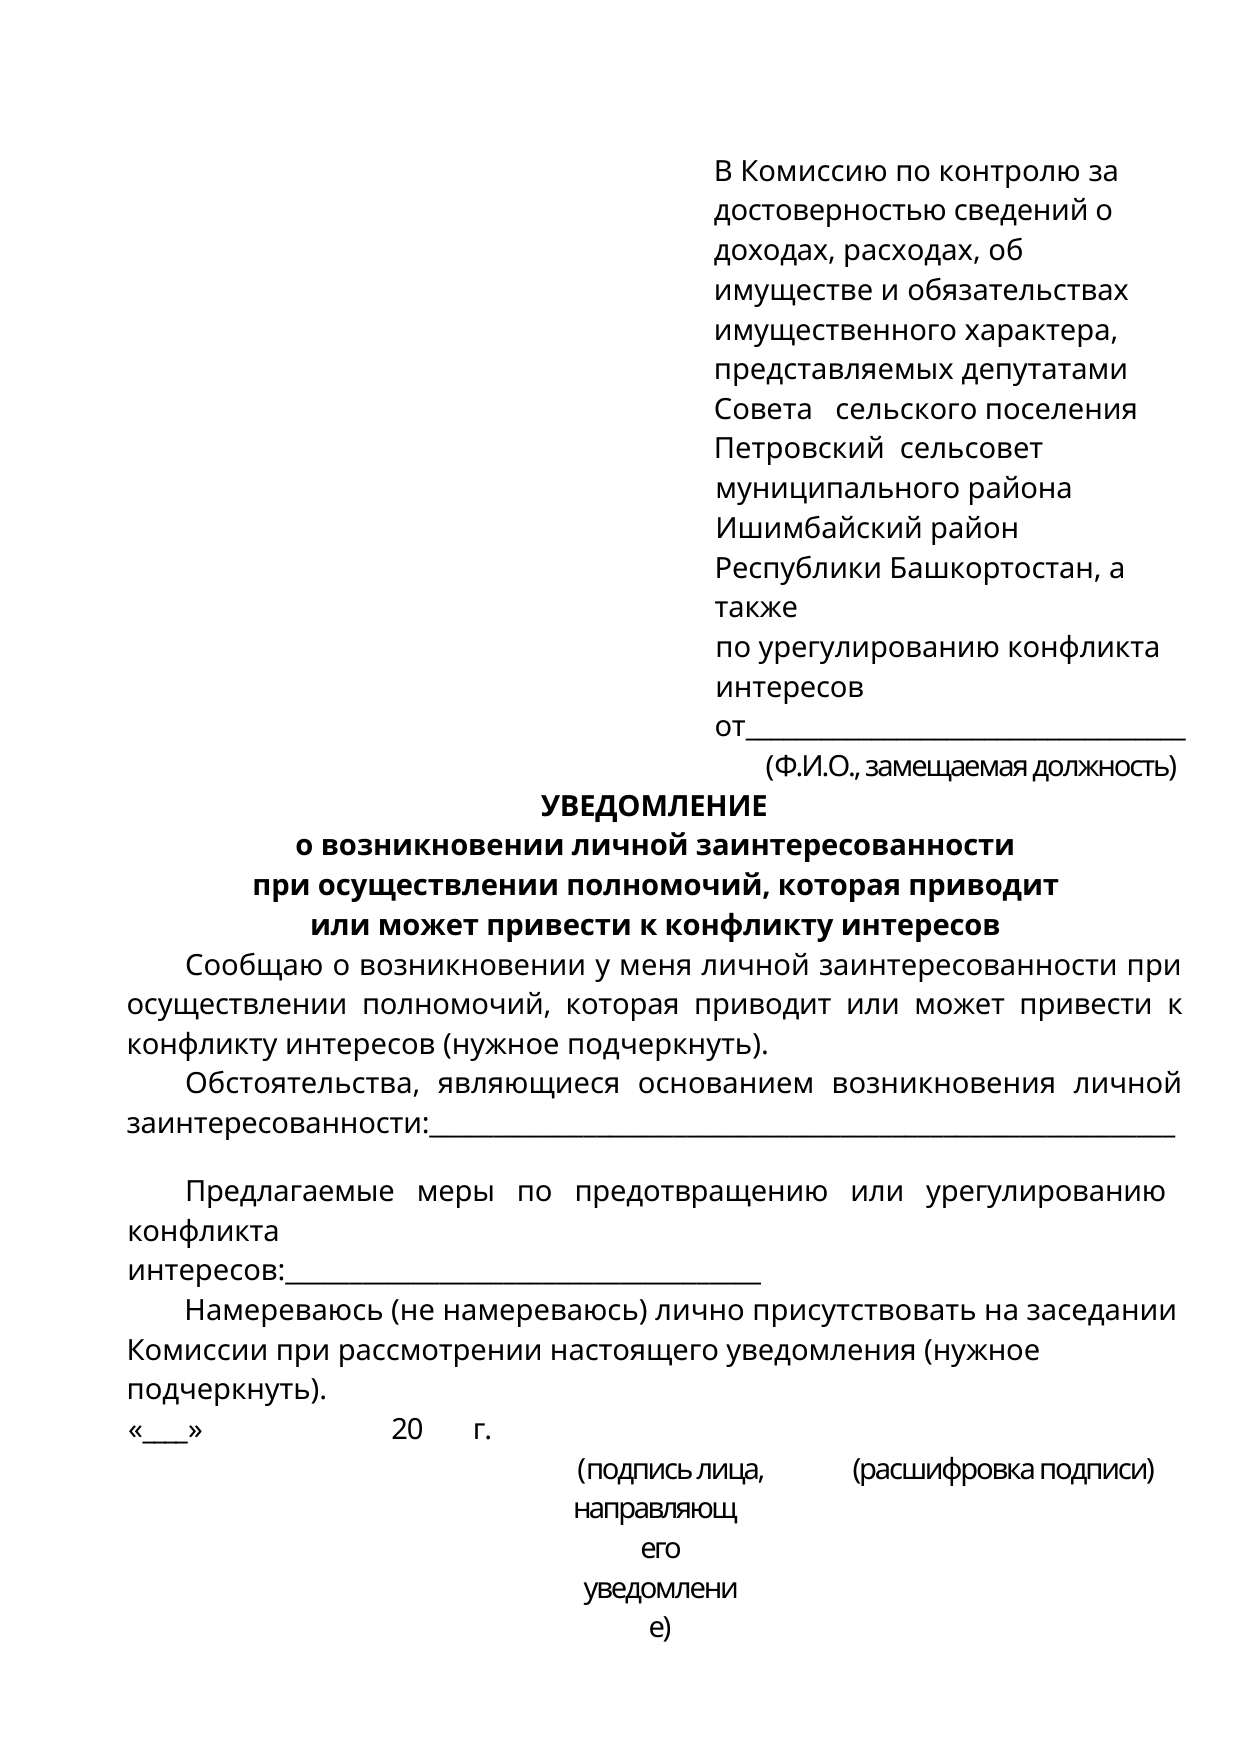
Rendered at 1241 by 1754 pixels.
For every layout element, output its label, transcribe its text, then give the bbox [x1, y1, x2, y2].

text В Комиссию по контролю за достоверностью сведений о доходах, расходах, об имуществе и обязательствах имущественного характера, представляемых депутатами Совета сельского поселения Петровский сельсовет [714, 150, 1185, 467]
text « » 20 г. [128, 1408, 1185, 1448]
text Обстоятельства, являющиеся основанием возникновения личной заинтересованности: [126, 1063, 1183, 1142]
text интересов [715, 666, 1185, 706]
text при осуществлении полномочий, которая приводит [126, 864, 1185, 904]
text (подпись лица, (расшифровка подписи) [577, 1448, 1185, 1488]
text муниципального района Ишимбайский район [715, 467, 1185, 547]
text от [714, 706, 1185, 745]
text или может привести к конфликту интересов [126, 904, 1184, 944]
text (Ф.И.О., замещаемая должность) [765, 745, 1185, 785]
text УВЕДОМЛЕНИЕ [126, 785, 1182, 825]
text Намереваюсь (не намереваюсь) лично присутствовать на заседании Комиссии при рассмотрении настоящего уведомления (нужное подчеркнуть). [126, 1289, 1185, 1408]
text Предлагаемые меры по предотвращению или урегулированию конфликта интересов: [127, 1170, 1185, 1289]
text Сообщаю о возникновении у меня личной заинтересованности при осуществлении полномочий, которая приводит или может привести к конфликту интересов (нужное подчеркнуть). [126, 944, 1183, 1063]
text по урегулированию конфликта [715, 626, 1185, 666]
text направляющего уведомление) [572, 1488, 739, 1646]
text о возникновении личной заинтересованности [126, 825, 1184, 864]
text Республики Башкортостан, а также [714, 547, 1185, 626]
